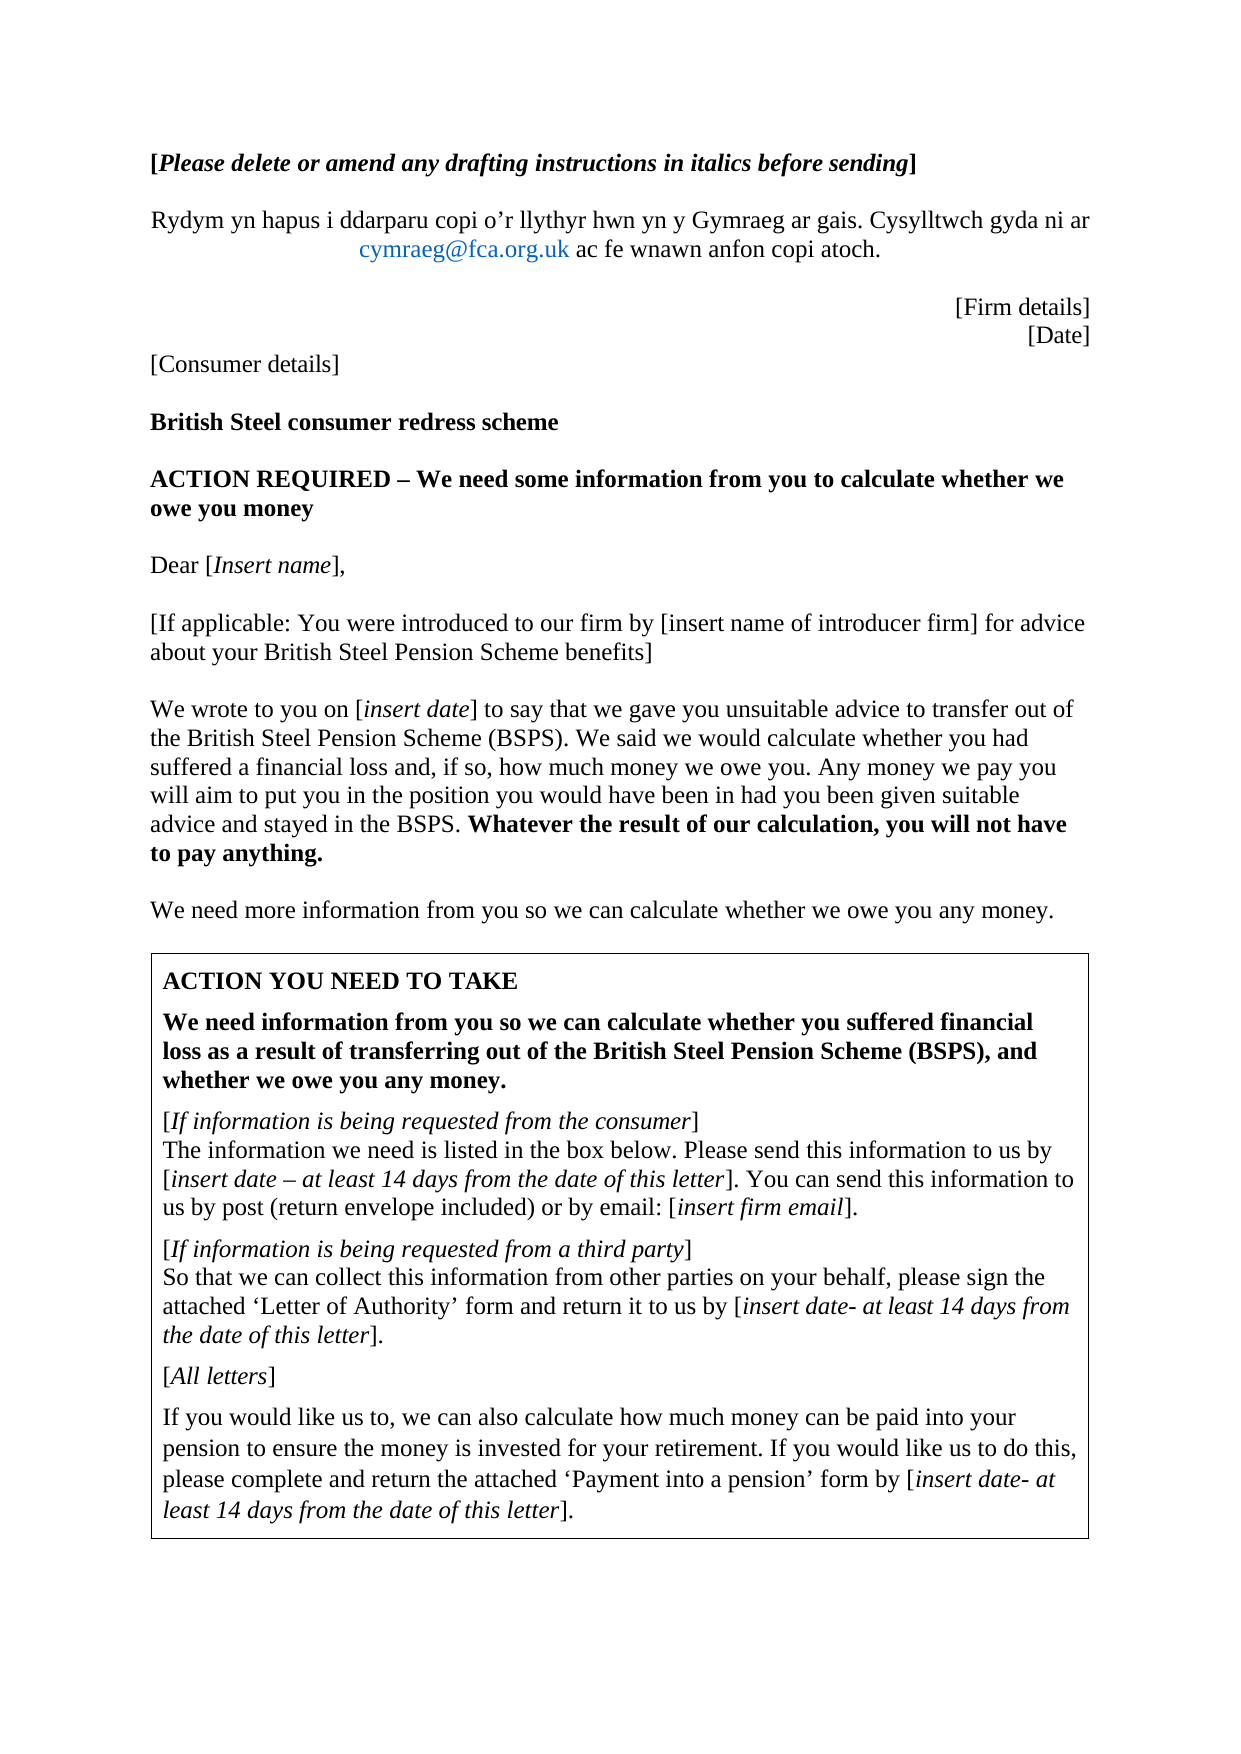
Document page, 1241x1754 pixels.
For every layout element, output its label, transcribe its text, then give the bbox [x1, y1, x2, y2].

subtitle British Steel consumer redress scheme [150, 407, 563, 435]
text We need more information from you so we can calculate whether we owe you any money. [150, 896, 1113, 924]
text [Date] [930, 321, 1090, 349]
text Rydym yn hapus i ddarparu copi o’r llythyr hwn yn y Gymraeg ar gais. Cysylltwch gyda ni ar cymraeg@fca.org.uk ac fe wnawn anfon copi atoch. [151, 205, 1113, 263]
subtitle ACTION REQUIRED – We need some information from you to calculate whether we owe you money [150, 464, 1076, 522]
text We wrote to you on [insert date] to say that we gave you unsuitable advice to transfer out of the British Steel Pension Scheme (BSPS). We said we would calculate whether you had suffered a financial loss and, if so, how much money we owe you. Any money we pay you will aim to put you in the position you would have been in had you been given suitable advice and stayed in the BSPS. Whatever the result of our calculation, you will not have to pay anything. [150, 694, 1076, 867]
text Dear [Insert name], [150, 550, 1113, 579]
text [If applicable: You were introduced to our firm by [insert name of introducer firm] for advice about your British Steel Pension Scheme benefits] [150, 608, 1113, 665]
text [Consumer details] [150, 349, 563, 378]
text [Firm details] [930, 292, 1090, 321]
subtitle [Please delete or amend any drafting instructions in italics before sending] [150, 148, 1113, 177]
